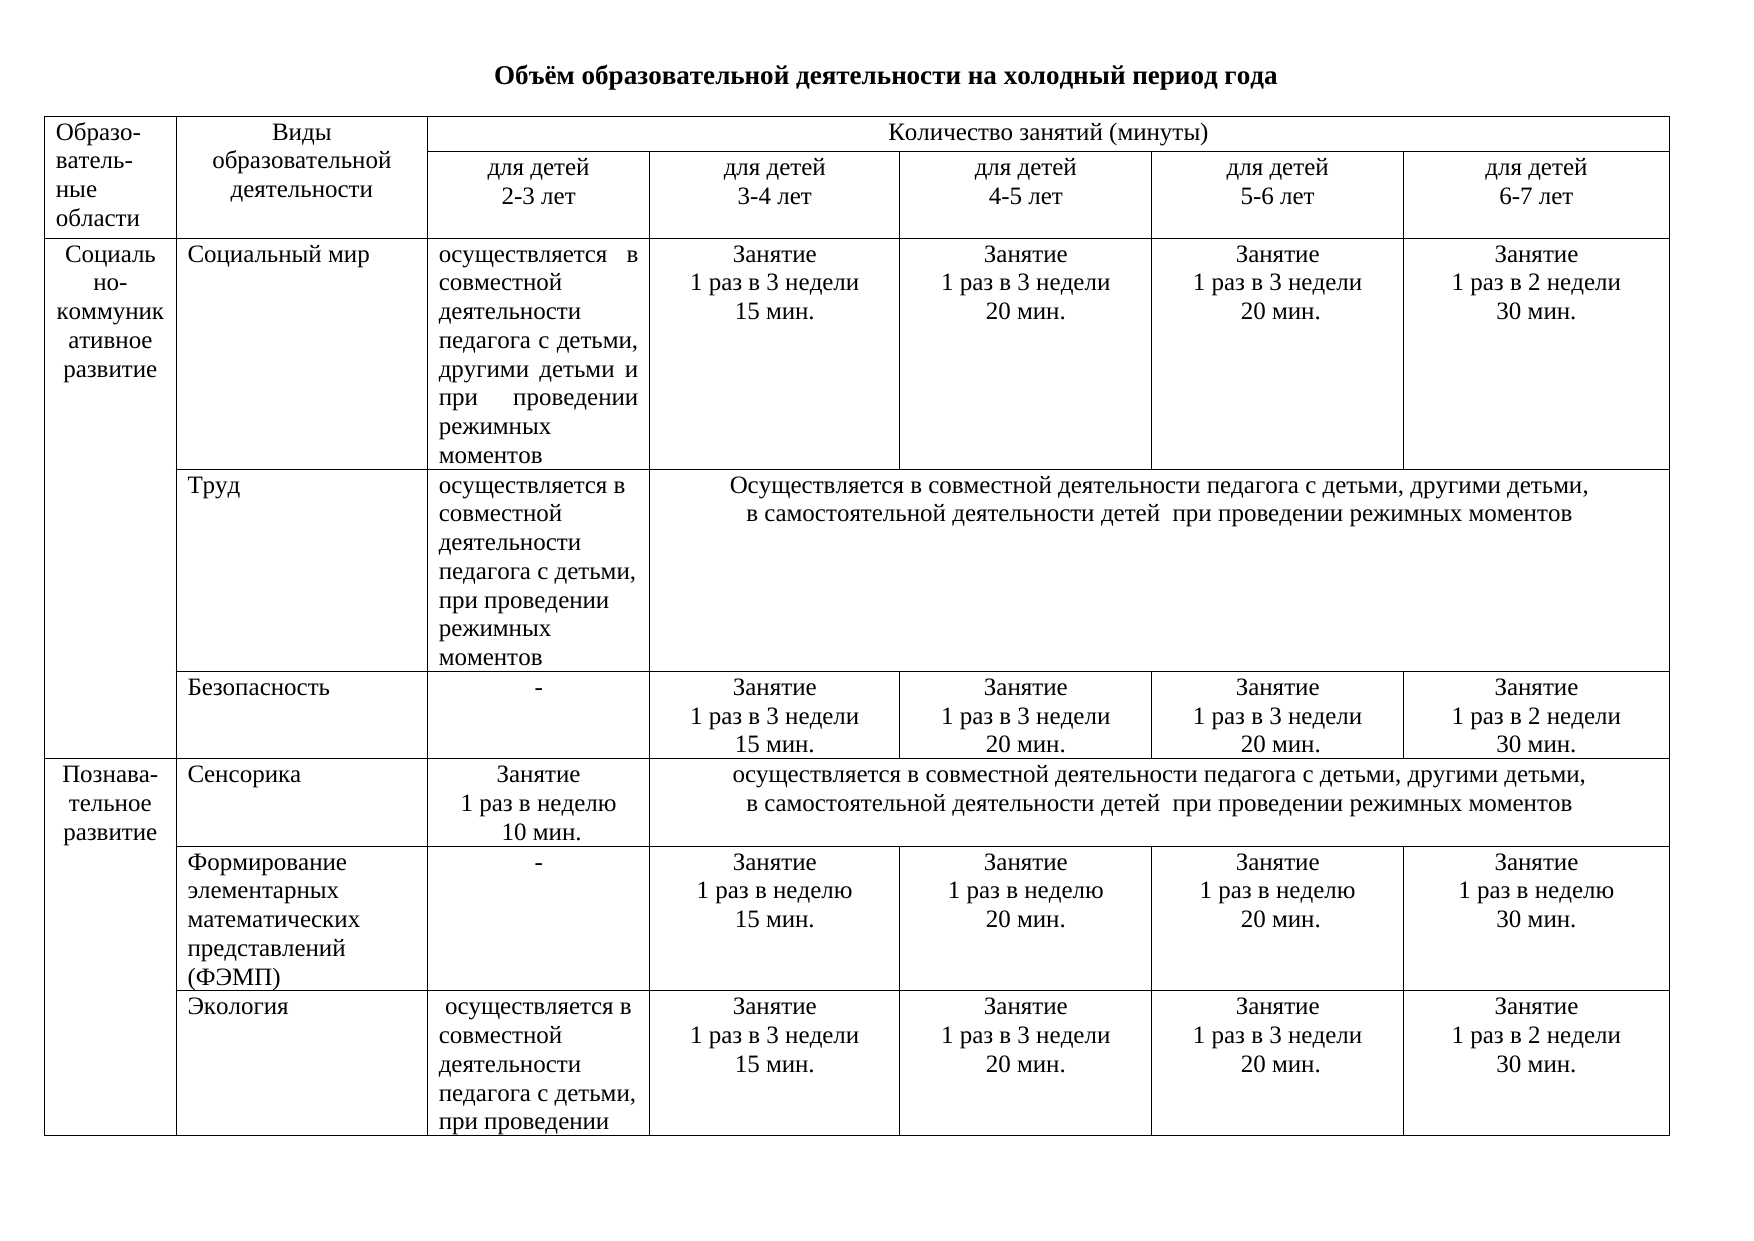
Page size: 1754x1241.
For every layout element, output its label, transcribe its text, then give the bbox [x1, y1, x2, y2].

table_cell Экология [177, 991, 427, 1135]
table_cell для детей 3-4 лет [650, 152, 899, 238]
table_cell для детей 6-7 лет [1404, 152, 1669, 238]
table_cell Занятие 1 раз в 3 недели 15 мин. [650, 239, 899, 469]
table_cell Занятие 1 раз в 3 недели 20 мин. [900, 672, 1151, 758]
table_cell Занятие 1 раз в 2 недели 30 мин. [1404, 672, 1669, 758]
table_cell Занятие 1 раз в 2 недели 30 мин. [1404, 239, 1669, 469]
table_header Количество занятий (минуты) [428, 117, 1669, 151]
table_cell Социальный мир [177, 239, 427, 469]
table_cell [650, 991, 899, 1135]
table_cell Труд [177, 470, 427, 671]
table_header Образо-ватель-ные области [45, 117, 176, 238]
table_cell осуществляется в совместной деятельности педагога с детьми, при проведении режимных моментов [428, 470, 649, 671]
table_cell Осуществляется в совместной деятельности педагога с детьми, другими детьми, в самостоятельной деятельности детей при проведении режимных моментов [650, 470, 1669, 671]
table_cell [900, 991, 1151, 1135]
table_cell Социаль но-коммуникативное развитие [45, 239, 176, 758]
table_cell Занятие 1 раз в неделю 20 мин. [1152, 847, 1403, 990]
table_cell Формирование элементарных математических представлений (ФЭМП) [177, 847, 427, 990]
table_cell Познава- тельное развитие [45, 759, 176, 1135]
table_cell Занятие 1 раз в 3 недели 20 мин. [1152, 672, 1403, 758]
table_cell Безопасность [177, 672, 427, 758]
text Объём образовательной деятельности на холодный период года [89, 59, 1683, 90]
table_cell - [428, 847, 649, 990]
table_cell Занятие 1 раз в неделю 30 мин. [1404, 847, 1669, 990]
table_cell Занятие 1 раз в неделю 15 мин. [650, 847, 899, 990]
table_cell Сенсорика [177, 759, 427, 846]
table_cell Занятие 1 раз в 3 недели 20 мин. [900, 239, 1151, 469]
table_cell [428, 991, 649, 1135]
table_cell Занятие 1 раз в неделю 10 мин. [428, 759, 649, 846]
table_cell - [428, 672, 649, 758]
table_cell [1404, 991, 1669, 1135]
table_cell осуществляется в совместной деятельности педагога с детьми, другими детьми, в самостоятельной деятельности детей при проведении режимных моментов [650, 759, 1669, 846]
table_header Виды образовательной деятельности [177, 117, 427, 238]
table_cell для детей 4-5 лет [900, 152, 1151, 238]
table_cell Занятие 1 раз в 3 недели 15 мин. [650, 672, 899, 758]
table_cell для детей 5-6 лет [1152, 152, 1403, 238]
table_cell Занятие 1 раз в 3 недели 20 мин. [1152, 239, 1403, 469]
table_cell Занятие 1 раз в неделю 20 мин. [900, 847, 1151, 990]
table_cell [1152, 991, 1403, 1135]
table_cell для детей 2-3 лет [428, 152, 649, 238]
table_cell осуществляется в совместной деятельности педагога с детьми, другими детьми и при проведении режимных моментов [428, 239, 649, 469]
